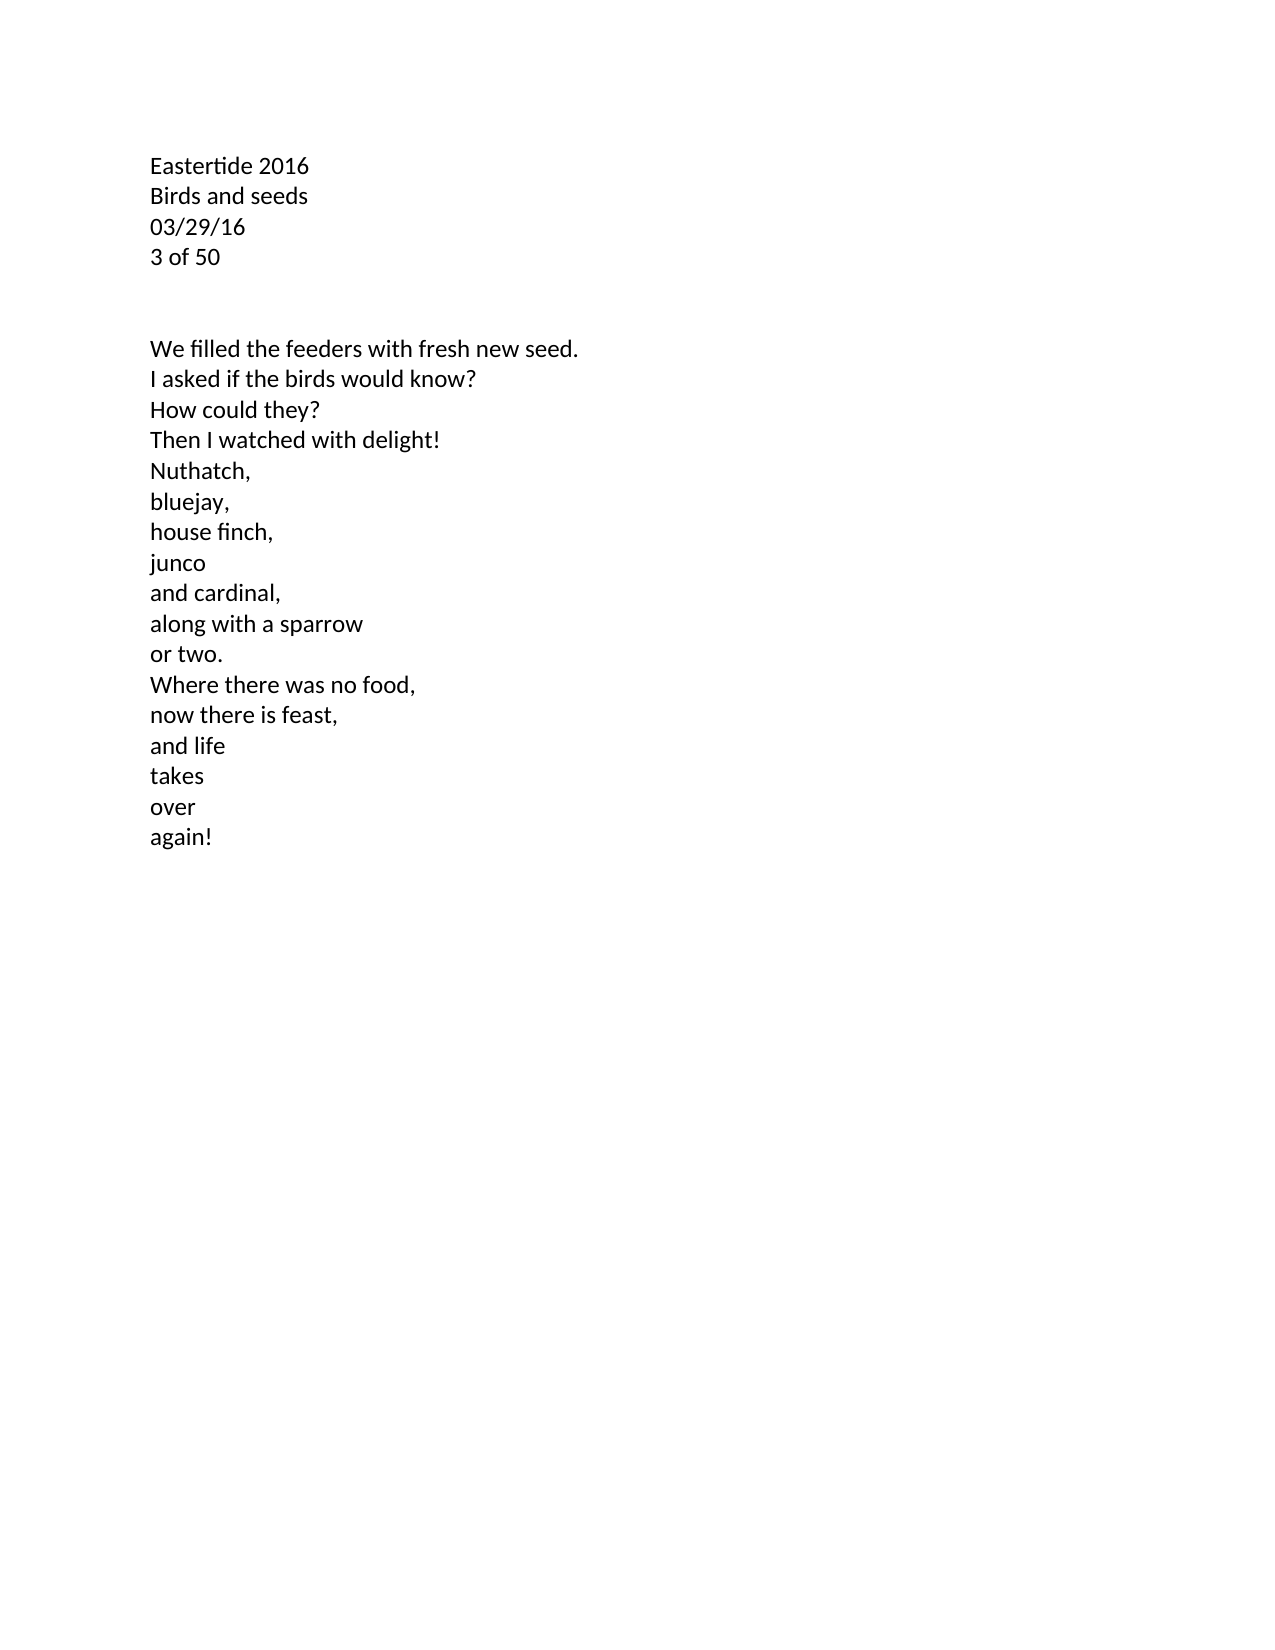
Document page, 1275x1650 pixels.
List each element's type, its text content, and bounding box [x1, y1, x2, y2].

text 03/29/16 [150, 211, 1125, 242]
text and cardinal, [150, 577, 1125, 608]
text or two. [150, 638, 1125, 669]
text How could they? [150, 394, 1125, 425]
text Birds and seeds [150, 181, 1125, 211]
text Where there was no food, [150, 669, 1125, 699]
text again! [150, 821, 1125, 852]
text now there is feast, [150, 699, 1125, 730]
text and life [150, 730, 1125, 760]
text bluejay, [150, 486, 1125, 516]
text We filled the feeders with fresh new seed. [150, 333, 1125, 364]
text Eastertide 2016 [150, 150, 1125, 181]
text Nuthatch, [150, 455, 1125, 486]
text Then I watched with delight! [150, 425, 1125, 455]
text I asked if the birds would know? [150, 364, 1125, 394]
text house finch, [150, 516, 1125, 547]
text takes [150, 760, 1125, 791]
text 3 of 50 [150, 242, 1125, 272]
text along with a sparrow [150, 608, 1125, 638]
text junco [150, 547, 1125, 577]
text over [150, 791, 1125, 821]
